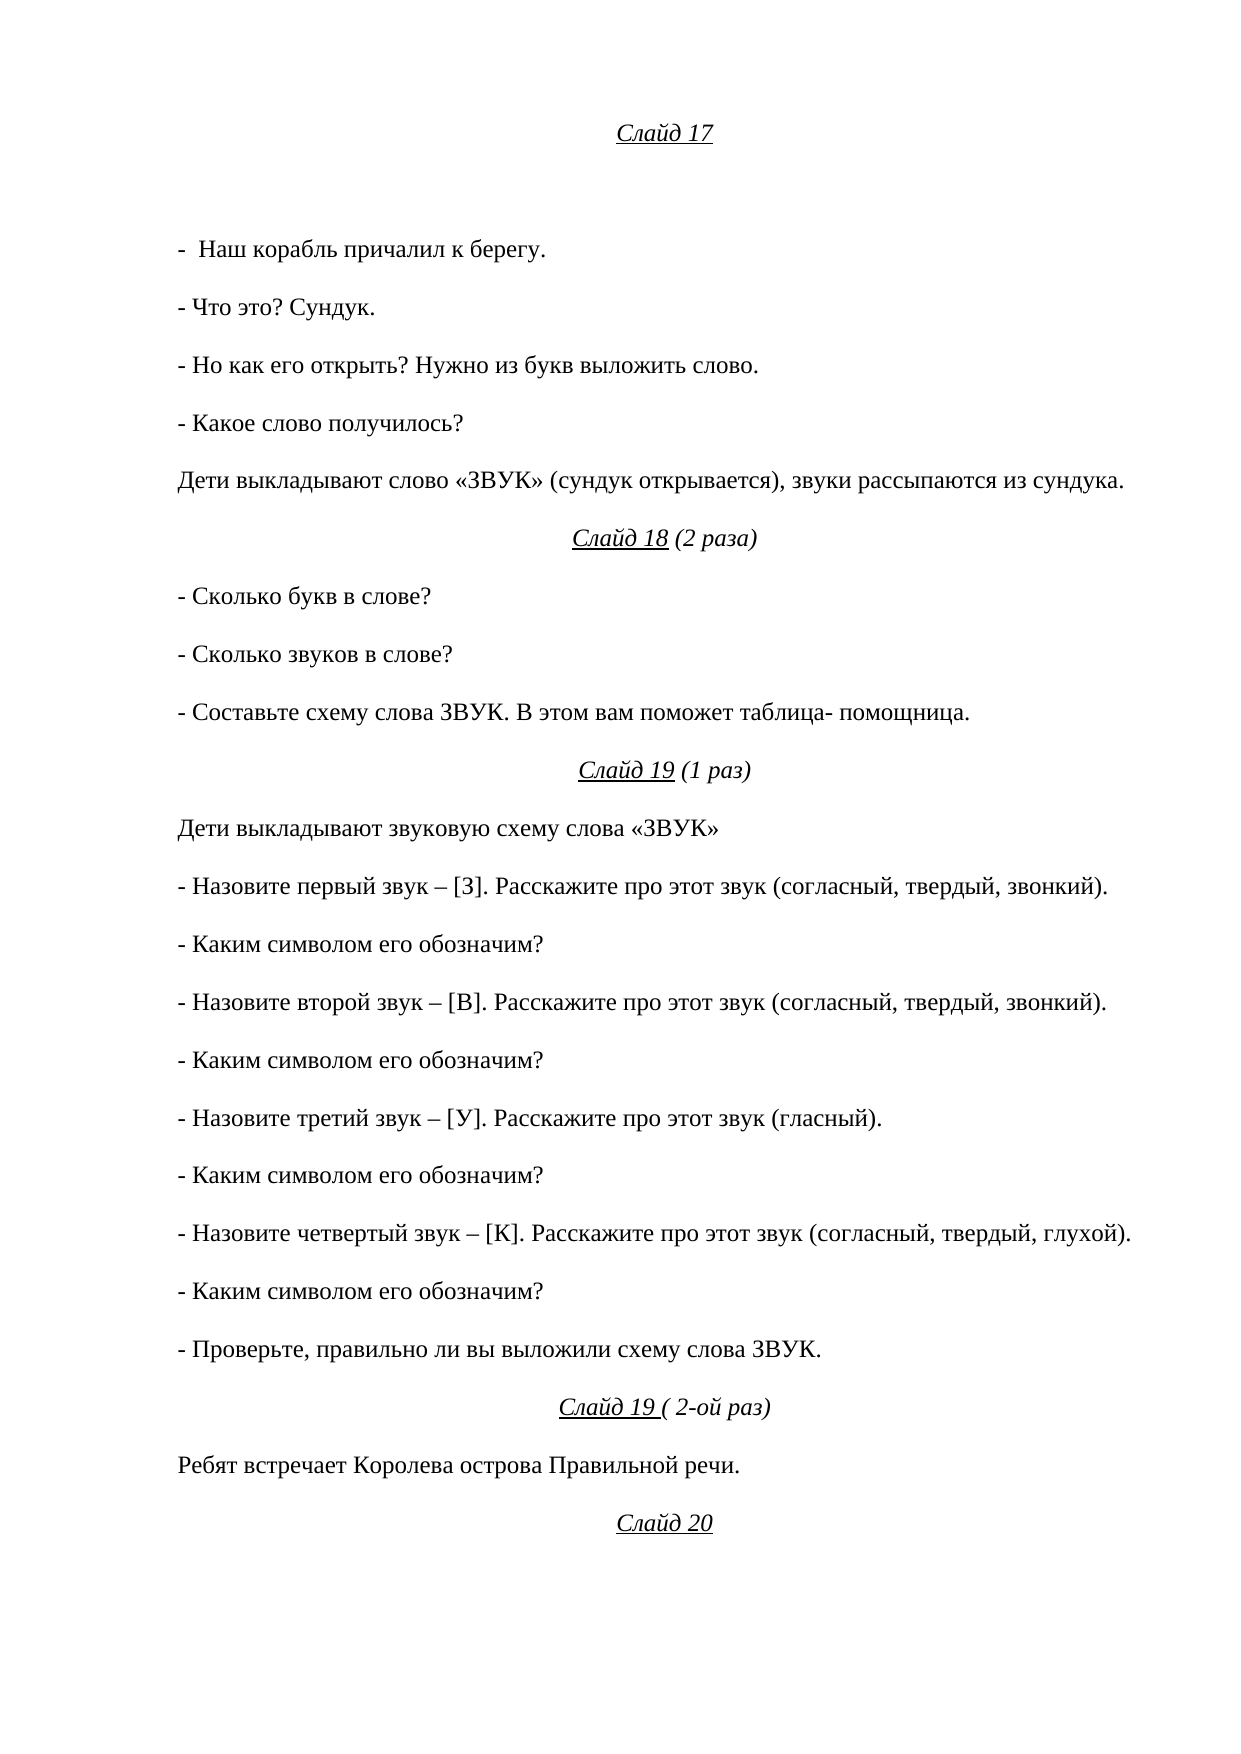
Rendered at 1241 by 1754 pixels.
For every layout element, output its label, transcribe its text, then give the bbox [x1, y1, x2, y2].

text Ребят встречает Королева острова Правильной речи. [177, 1450, 1152, 1479]
text - Назовите четвертый звук – [К]. Расскажите про этот звук (согласный, твердый, глухой). [177, 1218, 1152, 1247]
text - Сколько букв в слове? [177, 581, 1152, 610]
text - Что это? Сундук. [177, 292, 1152, 321]
text Слайд 19 (1 раз) [177, 755, 1152, 784]
text Слайд 20 [177, 1508, 1152, 1537]
text - Каким символом его обозначим? [177, 1161, 1152, 1189]
text - Каким символом его обозначим? [177, 1276, 1152, 1305]
text Слайд 19 ( 2-ой раз) [177, 1392, 1152, 1421]
text - Сколько звуков в слове? [177, 639, 1152, 668]
text - Но как его открыть? Нужно из букв выложить слово. [177, 350, 1152, 378]
text Дети выкладывают звуковую схему слова «ЗВУК» [177, 813, 1152, 842]
text Дети выкладывают слово «ЗВУК» (сундук открывается), звуки рассыпаются из сундука. [177, 466, 1152, 494]
text - Наш корабль причалил к берегу. [177, 234, 1152, 263]
text - Составьте схему слова ЗВУК. В этом вам поможет таблица- помощница. [177, 697, 1152, 726]
text - Каким символом его обозначим? [177, 929, 1152, 958]
text - Какое слово получилось? [177, 408, 1152, 436]
text - Назовите первый звук – [З]. Расскажите про этот звук (согласный, твердый, звонкий). [177, 871, 1152, 900]
text - Назовите второй звук – [В]. Расскажите про этот звук (согласный, твердый, звонкий). [177, 987, 1152, 1016]
text - Каким символом его обозначим? [177, 1045, 1152, 1073]
text - Проверьте, правильно ли вы выложили схему слова ЗВУК. [177, 1334, 1152, 1363]
text Слайд 18 (2 раза) [177, 523, 1152, 552]
text - Назовите третий звук – [У]. Расскажите про этот звук (гласный). [177, 1103, 1152, 1131]
text Слайд 17 [177, 118, 1152, 147]
